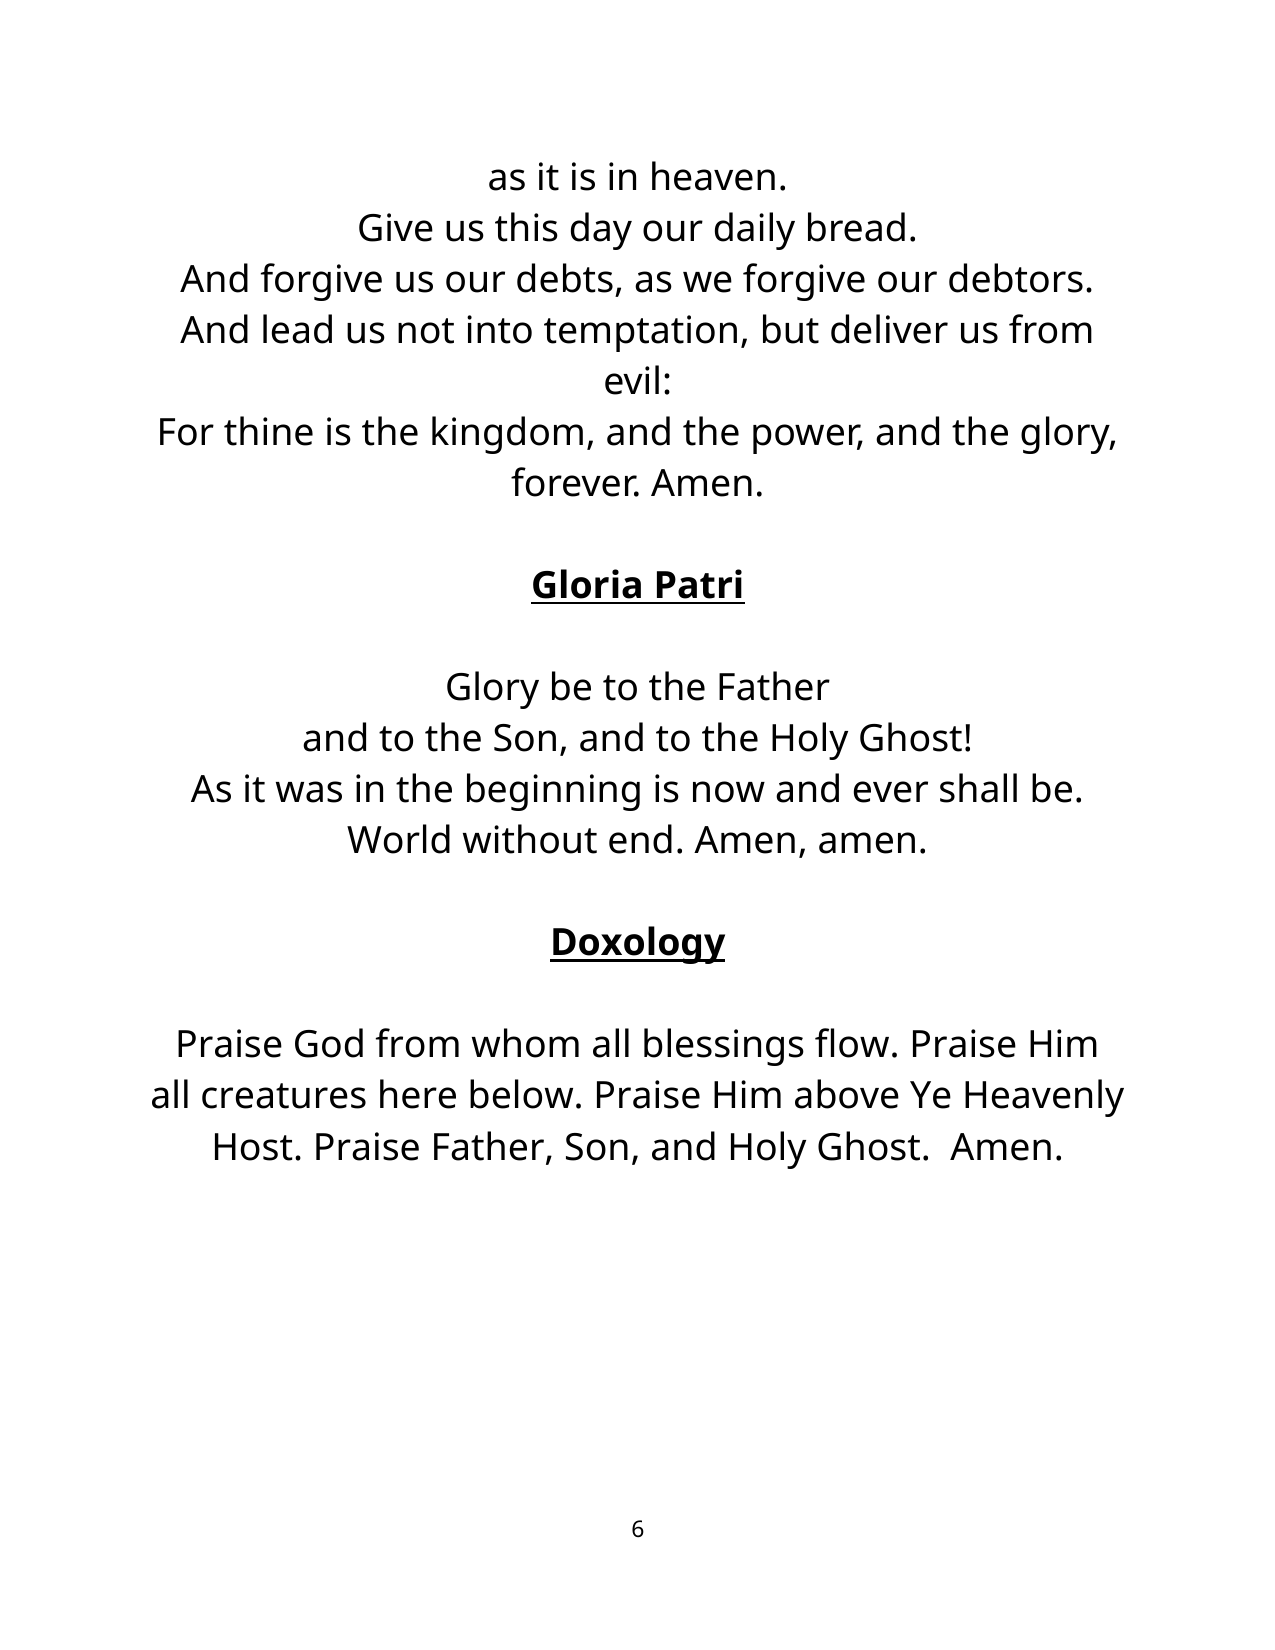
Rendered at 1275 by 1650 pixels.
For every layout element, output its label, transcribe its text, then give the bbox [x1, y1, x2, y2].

text Glory be to the Father [150, 660, 1125, 711]
text As it was in the beginning is now and ever shall be. [150, 762, 1125, 813]
text Doxology [150, 916, 1125, 967]
text World without end. Amen, amen. [150, 813, 1125, 864]
text as it is in heaven. [150, 150, 1125, 201]
text Praise God from whom all blessings flow. Praise Him all creatures here below. Praise Him above Ye Heavenly Host. Praise Father, Son, and Holy Ghost. Amen. [150, 1018, 1125, 1171]
text Gloria Patri [150, 558, 1125, 609]
text and to the Son, and to the Holy Ghost! [150, 711, 1125, 762]
text And forgive us our debts, as we forgive our debtors. [150, 252, 1125, 303]
text forever. Amen. [150, 456, 1125, 507]
text And lead us not into temptation, but deliver us from evil: [150, 303, 1125, 405]
text For thine is the kingdom, and the power, and the glory, [150, 405, 1125, 456]
text Give us this day our daily bread. [150, 201, 1125, 252]
